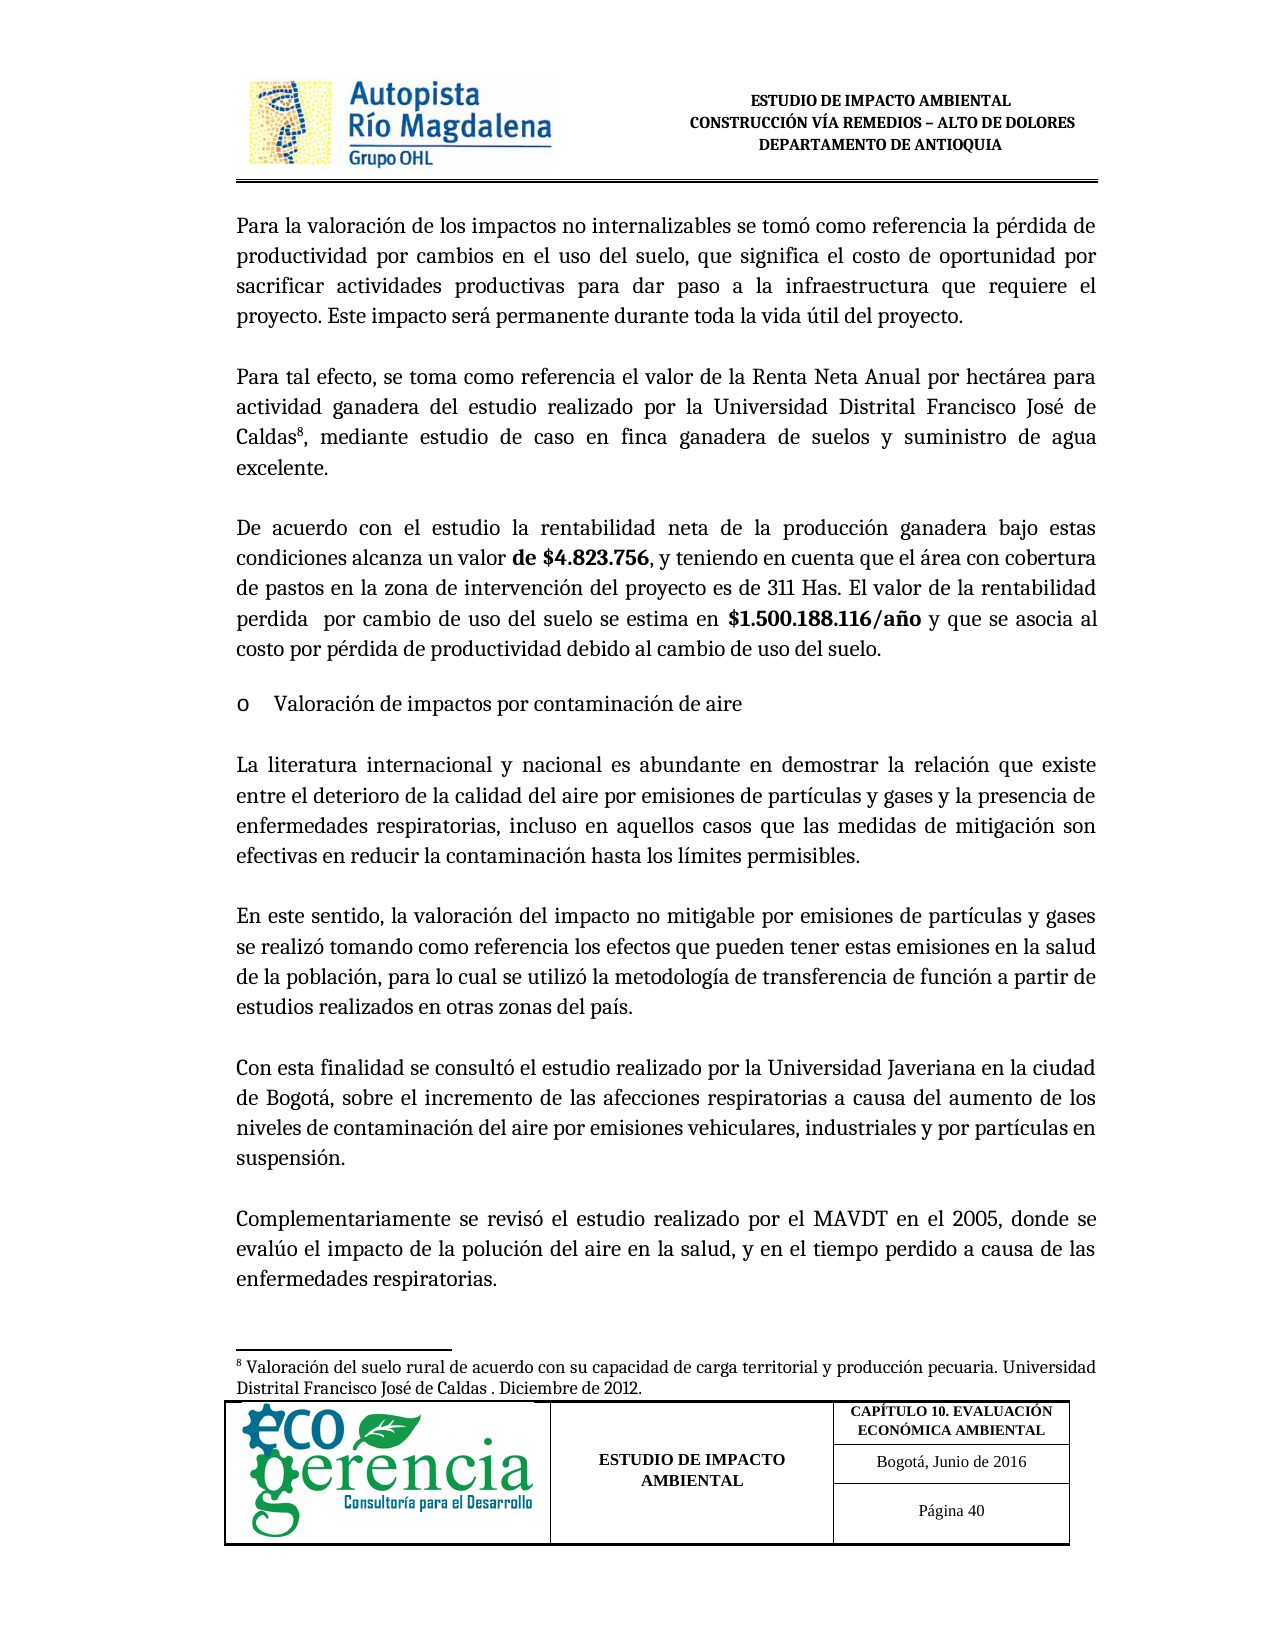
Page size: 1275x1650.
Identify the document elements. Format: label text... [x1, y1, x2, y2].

subtitle Valoración de impactos por contaminación de aire [236, 691, 1098, 718]
text Para la valoración de los impactos no internalizables se tomó como referencia la pérdida de productividad por cambios en el uso del suelo, que significa el costo de oportunidad por sacrificar actividades productivas para dar paso a la infraestructura que requiere el proyecto. Este impacto será permanente durante toda la vida útil del proyecto. [236, 213, 1098, 329]
picture [241, 1402, 534, 1538]
text La literatura internacional y nacional es abundante en demostrar la relación que existe entre el deterioro de la calidad del aire por emisiones de partículas y gases y la presencia de enfermedades respiratorias, incluso en aquellos casos que las medidas de mitigación son efectivas en reducir la contaminación hasta los límites permisibles. [236, 752, 1098, 869]
text En este sentido, la valoración del impacto no mitigable por emisiones de partículas y gases se realizó tomando como referencia los efectos que pueden tener estas emisiones en la salud de la población, para lo cual se utilizó la metodología de transferencia de función a partir de estudios realizados en otras zonas del país. [236, 903, 1098, 1020]
text Complementariamente se revisó el estudio realizado por el MAVDT en el 2005, donde se evalúo el impacto de la polución del aire en la salud, y en el tiempo perdido a causa de las enfermedades respiratorias. [236, 1205, 1098, 1292]
picture [247, 73, 555, 172]
text Con esta finalidad se consultó el estudio realizado por la Universidad Javeriana en la ciudad de Bogotá, sobre el incremento de las afecciones respiratorias a causa del aumento de los niveles de contaminación del aire por emisiones vehiculares, industriales y por partículas en suspensión. [236, 1054, 1098, 1171]
text De acuerdo con el estudio la rentabilidad neta de la producción ganadera bajo estas condiciones alcanza un valor de $4.823.756, y teniendo en cuenta que el área con cobertura de pastos en la zona de intervención del proyecto es de 311 Has. El valor de la rentabilidad perdida por cambio de uso del suelo se estima en $1.500.188.116/año y que se asocia al costo por pérdida de productividad debido al cambio de uso del suelo. [236, 515, 1098, 662]
text Para tal efecto, se toma como referencia el valor de la Renta Neta Anual por hectárea para actividad ganadera del estudio realizado por la Universidad Distrital Francisco José de Caldas, mediante estudio de caso en finca ganadera de suelos y suministro de agua excelente. [236, 364, 1098, 481]
